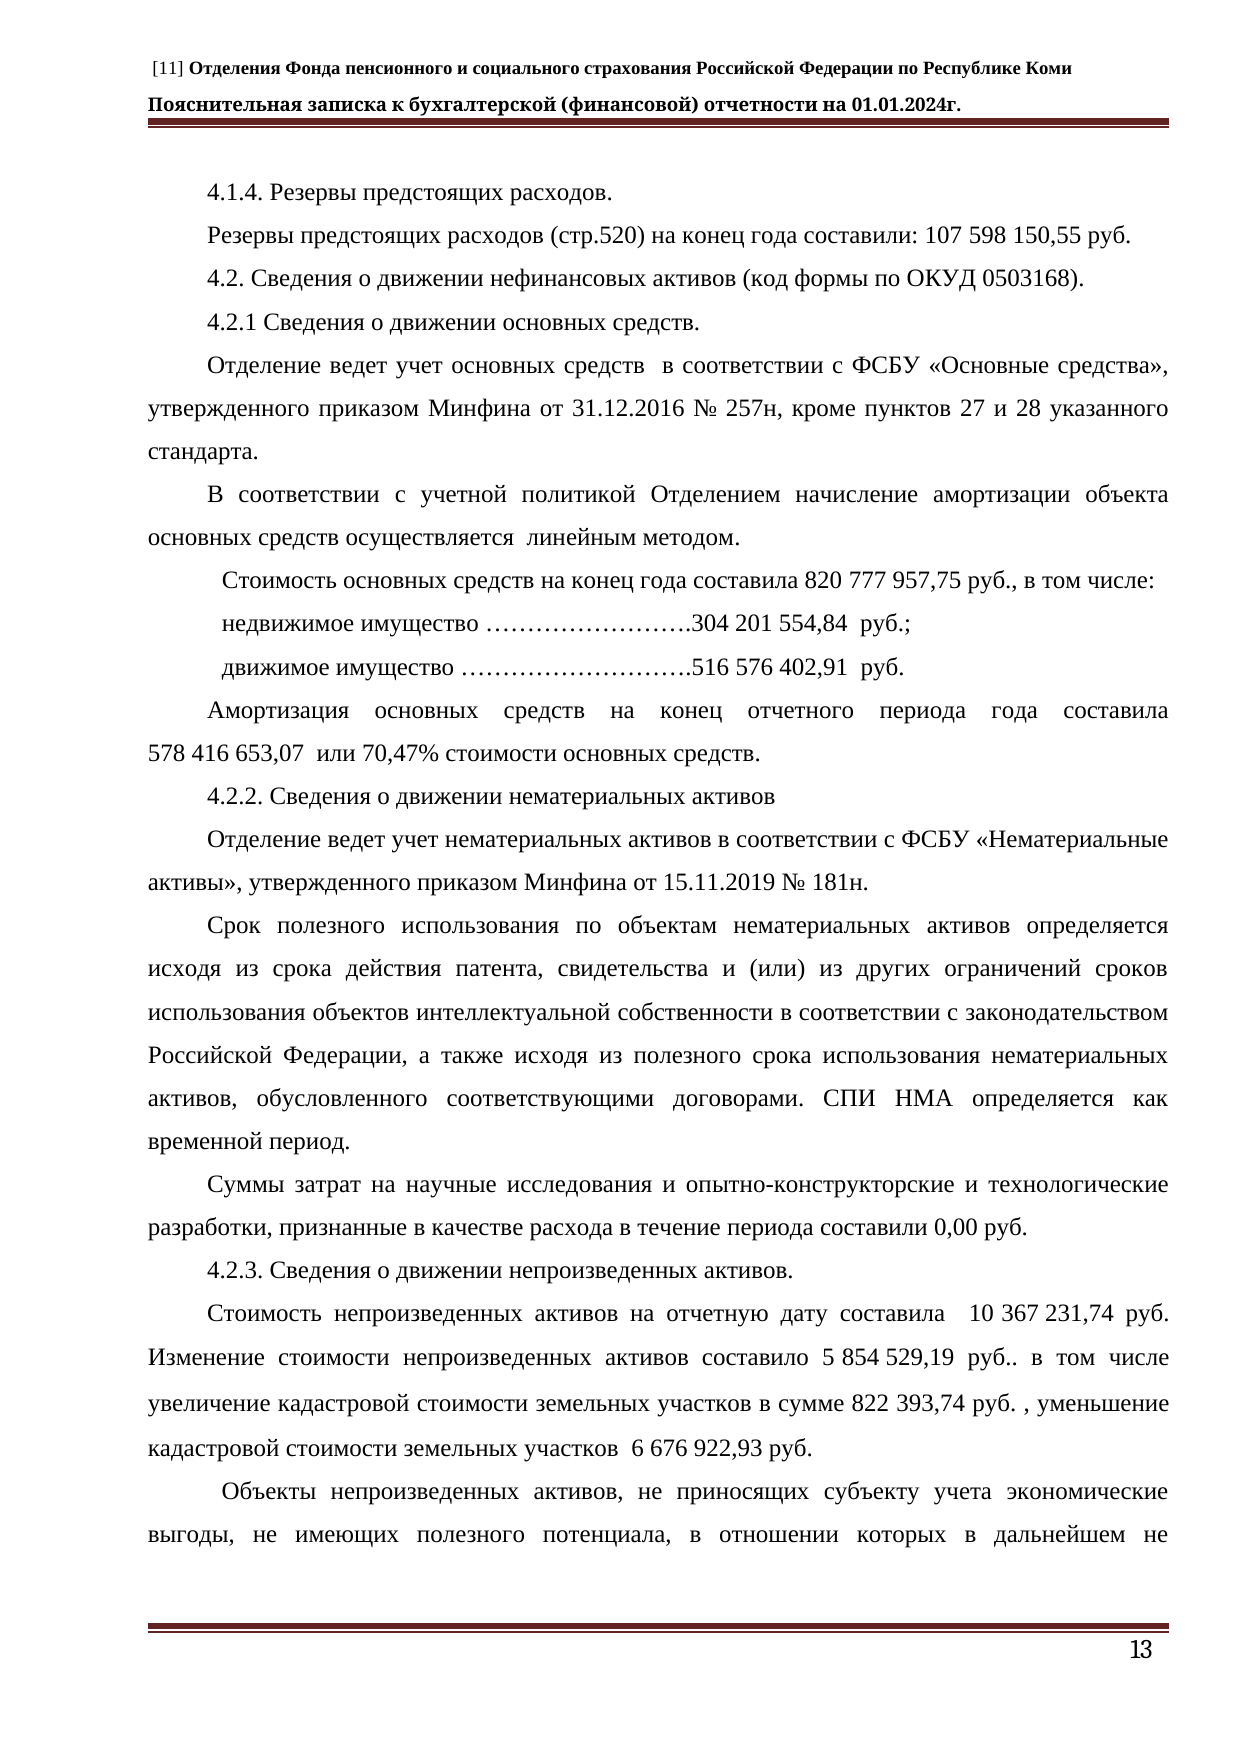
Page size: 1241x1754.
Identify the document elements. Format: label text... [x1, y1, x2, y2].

text 4.1.4. Резервы предстоящих расходов. [148, 177, 1169, 206]
text движимое имущество ……………………….516 576 402,91 руб. [148, 652, 1169, 680]
text недвижимое имущество …………………….304 201 554,84 руб.; [148, 608, 1169, 637]
text 4.2.1 Сведения о движении основных средств. [148, 307, 1169, 335]
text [148, 1476, 1169, 1548]
text 4.2.3. Сведения о движении непроизведенных активов. [148, 1255, 1169, 1284]
text В соответствии с учетной политикой Отделением начисление амортизации объекта основных средств осуществляется линейным методом. [148, 479, 1169, 551]
text Отделение ведет учет основных средств в соответствии с ФСБУ «Основные средства», утвержденного приказом Минфина от 31.12.2016 № 257н, кроме пунктов 27 и 28 указанного стандарта. [148, 350, 1169, 465]
text 4.2. Сведения о движении нефинансовых активов (код формы по ОКУД 0503168). [148, 263, 1169, 292]
text Резервы предстоящих расходов (стр.520) на конец года составили: 107 598 150,55 руб. [148, 220, 1169, 249]
text 4.2.2. Сведения о движении нематериальных активов [148, 781, 1169, 810]
text Стоимость основных средств на конец года составила 820 777 957,75 руб., в том числе: [148, 565, 1169, 594]
text Срок полезного использования по объектам нематериальных активов определяется исходя из срока действия патента, свидетельства и (или) из других ограничений сроков использования объектов интеллектуальной собственности в соответствии с законодательством Российской Федерации, а также исходя из полезного срока использования нематериальных активов, обусловленного соответствующими договорами. СПИ НМА определяется как временной период. [148, 910, 1169, 1155]
text Стоимость непроизведенных активов на отчетную дату составила 10 367 231,74 руб. Изменение стоимости непроизведенных активов составило 5 854 529,19 руб.. в том числе увеличение кадастровой стоимости земельных участков в сумме 822 393,74 руб. , уменьшение кадастровой стоимости земельных участков 6 676 922,93 руб. [148, 1298, 1169, 1462]
text Амортизация основных средств на конец отчетного периода года составила 578 416 653,07 или 70,47% стоимости основных средств. [148, 695, 1169, 767]
text Отделение ведет учет нематериальных активов в соответствии с ФСБУ «Нематериальные активы», утвержденного приказом Минфина от 15.11.2019 № 181н. [148, 824, 1169, 896]
text Суммы затрат на научные исследования и опытно-конструкторские и технологические разработки, признанные в качестве расхода в течение периода составили 0,00 руб. [148, 1169, 1169, 1241]
